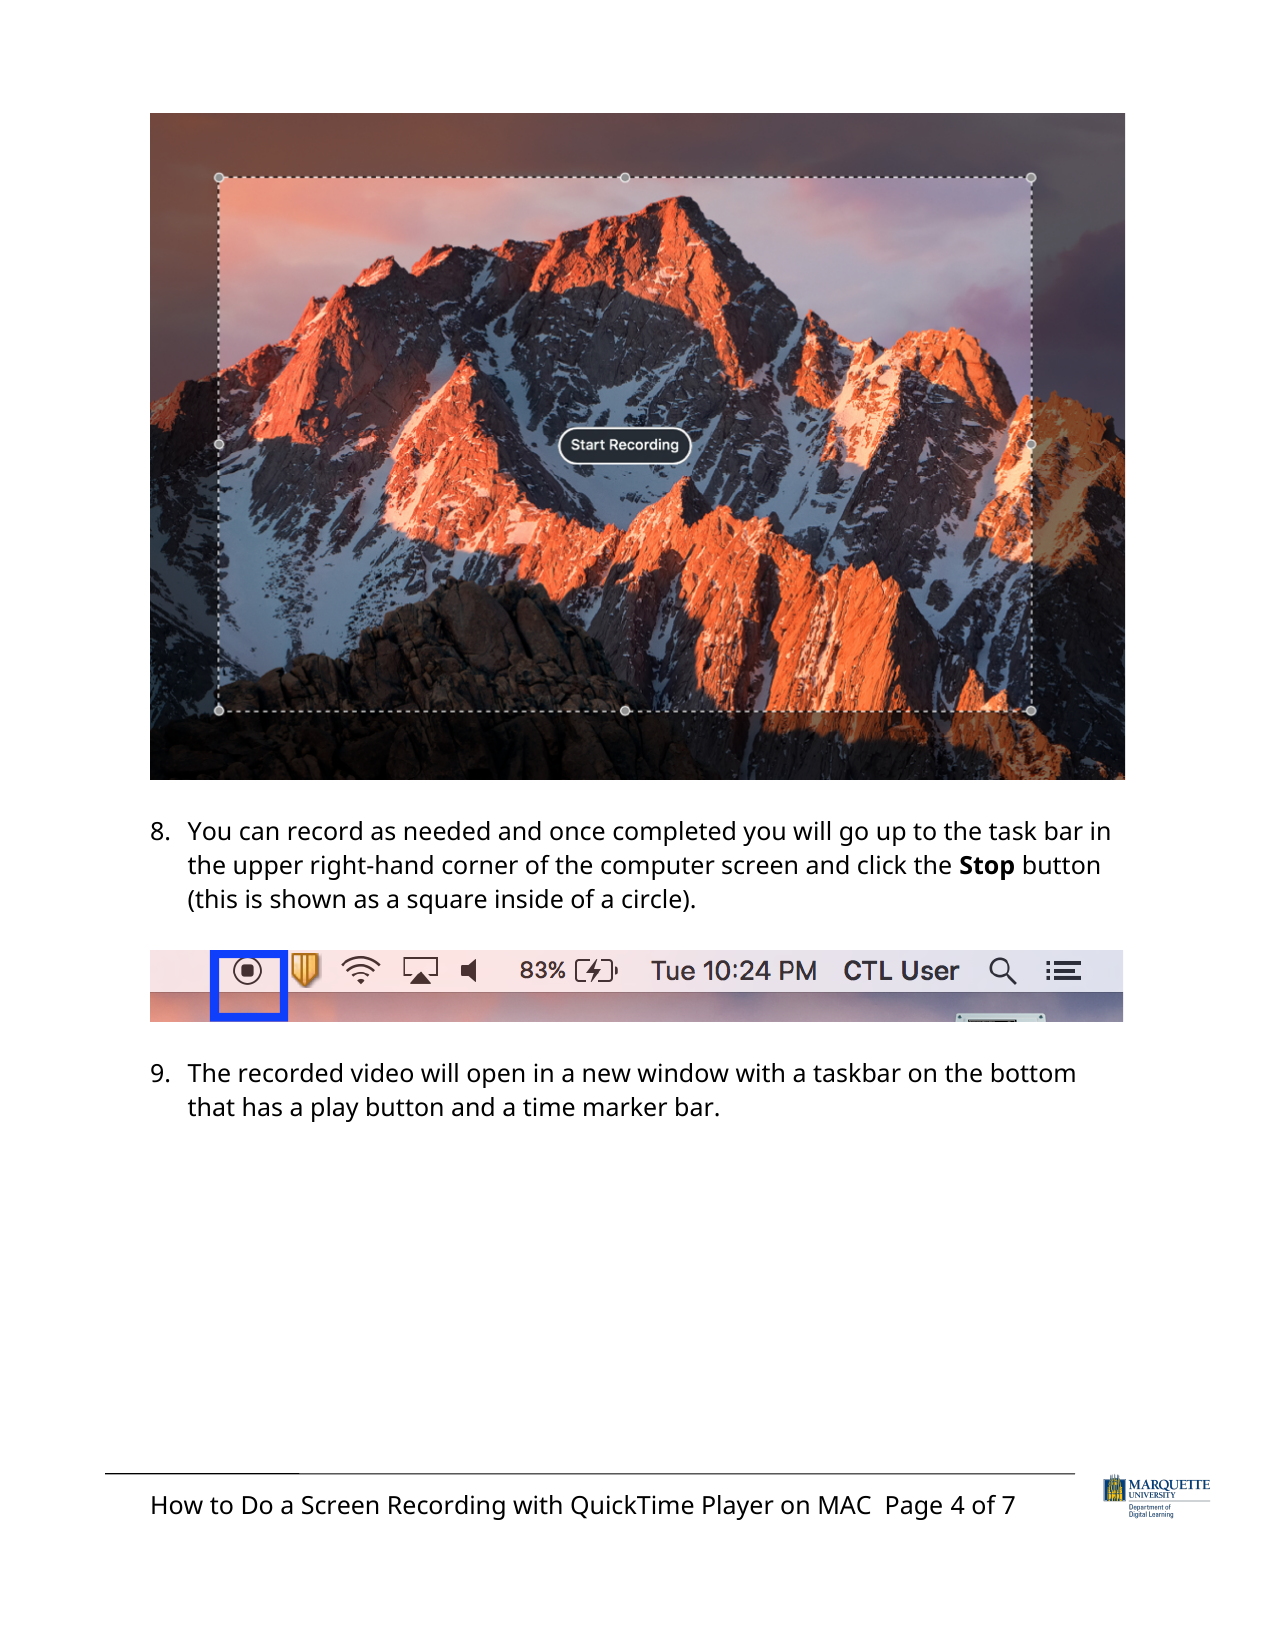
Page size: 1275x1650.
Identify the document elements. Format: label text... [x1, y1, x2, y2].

picture [150, 113, 1125, 780]
list You can record as needed and once completed you will go up to the task bar in the upper right-hand corner of the computer screen and click the Stop button (this is shown as a square inside of a circle). [150, 814, 1125, 916]
picture [150, 950, 1124, 1022]
picture [1095, 1465, 1219, 1529]
list The recorded video will open in a new window with a taskbar on the bottom that has a play button and a time marker bar. [150, 1056, 1125, 1124]
